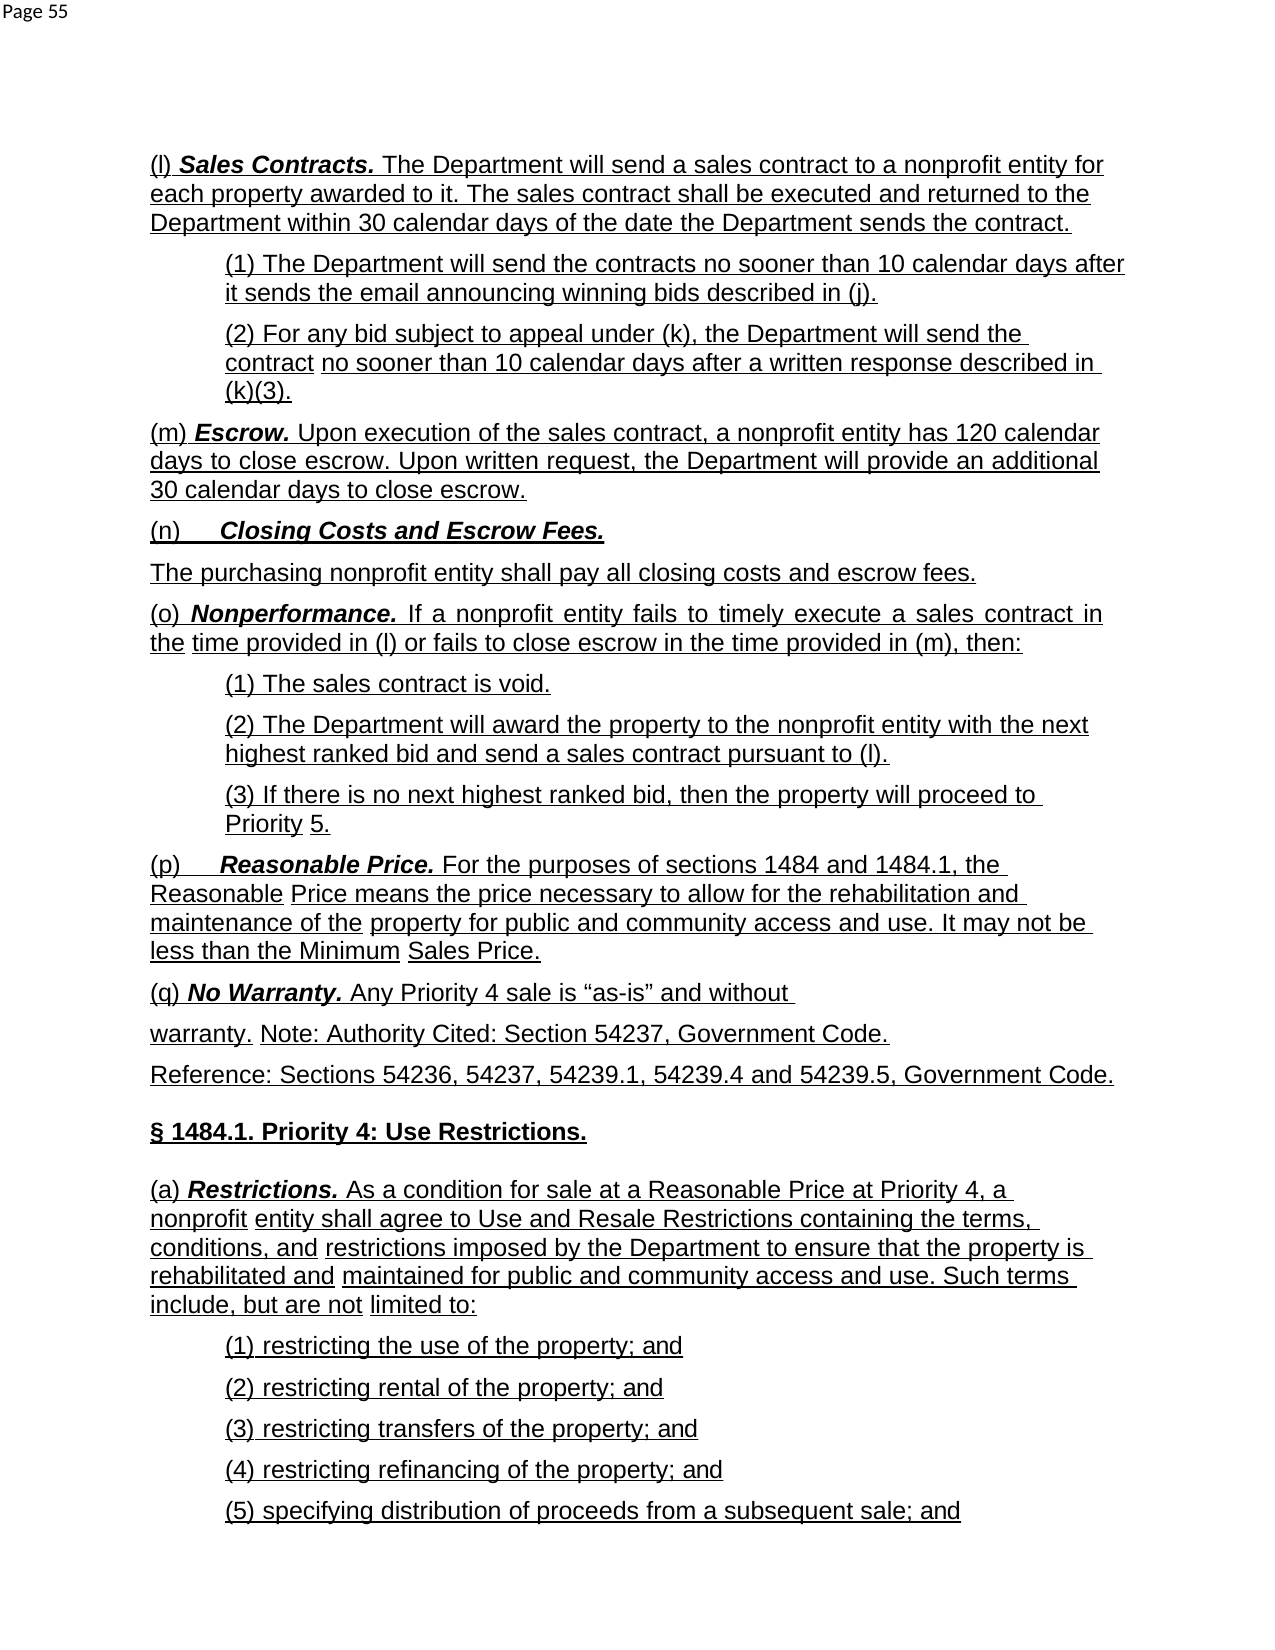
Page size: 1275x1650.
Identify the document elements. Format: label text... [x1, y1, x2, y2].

list Sales Contracts. The Department will send a sales contract to a nonprofit entity for each property awarded to it. The sales contract shall be executed and returned to the Department within 30 calendar days of the date the Department sends the contract. [150, 150, 1104, 236]
list No Warranty. Any Priority 4 sale is “as-is” and without warranty. Note: Authority Cited: Section 54237, Government Code. [150, 978, 898, 1047]
list The Department will award the property to the nonprofit entity with the next highest ranked bid and send a sales contract pursuant to (l). [225, 710, 1088, 735]
subtitle Closing Costs and Escrow Fees. [150, 516, 1135, 545]
list The Department will award the property to the nonprofit entity with the next highest ranked bid and send a sales contract pursuant to (l). [225, 736, 1088, 768]
list restricting the use of the property; and [225, 1331, 1135, 1360]
list The Department will send the contracts no sooner than 10 calendar days after it sends the email announcing winning bids described in (j). [225, 249, 1125, 274]
subtitle § 1484.1. Priority 4: Use Restrictions. [150, 1117, 1135, 1146]
list Nonperformance. If a nonprofit entity fails to timely execute a sales contract in the time provided in (l) or fails to close escrow in the time provided in (m), then: [150, 599, 1103, 624]
list restricting rental of the property; and [225, 1372, 1135, 1401]
list If there is no next highest ranked bid, then the property will proceed to Priority 5. [225, 780, 1120, 838]
list Escrow. Upon execution of the sales contract, a nonprofit entity has 120 calendar days to close escrow. Upon written request, the Department will provide an additional 30 calendar days to close escrow. [150, 417, 1100, 443]
list Reasonable Price. For the purposes of sections 1484 and 1484.1, the Reasonable Price means the price necessary to allow for the rehabilitation and maintenance of the property for public and community access and use. It may not be less than the Minimum Sales Price. [150, 850, 1123, 965]
list The Department will send the contracts no sooner than 10 calendar days after it sends the email announcing winning bids described in (j). [225, 275, 1125, 306]
list Escrow. Upon execution of the sales contract, a nonprofit entity has 120 calendar days to close escrow. Upon written request, the Department will provide an additional 30 calendar days to close escrow. [150, 444, 1100, 471]
list Escrow. Upon execution of the sales contract, a nonprofit entity has 120 calendar days to close escrow. Upon written request, the Department will provide an additional 30 calendar days to close escrow. [150, 473, 1100, 504]
list The sales contract is void. [225, 669, 1135, 698]
list restricting refinancing of the property; and [225, 1455, 1135, 1484]
list specifying distribution of proceeds from a subsequent sale; and [225, 1496, 1135, 1525]
text Reference: Sections 54236, 54237, 54239.1, 54239.4 and 54239.5, Government Code. [150, 1060, 1135, 1089]
list Restrictions. As a condition for sale at a Reasonable Price at Priority 4, a nonprofit entity shall agree to Use and Resale Restrictions containing the terms, conditions, and restrictions imposed by the Department to ensure that the property is rehabilitated and maintained for public and community access and use. Such terms include, but are not limited to: [150, 1175, 1111, 1319]
list For any bid subject to appeal under (k), the Department will send the contract no sooner than 10 calendar days after a written response described in (k)(3). [225, 319, 1117, 405]
text The purchasing nonprofit entity shall pay all closing costs and escrow fees. [150, 557, 1135, 586]
list Nonperformance. If a nonprofit entity fails to timely execute a sales contract in the time provided in (l) or fails to close escrow in the time provided in (m), then: [150, 625, 1103, 656]
list restricting transfers of the property; and [225, 1414, 1135, 1442]
